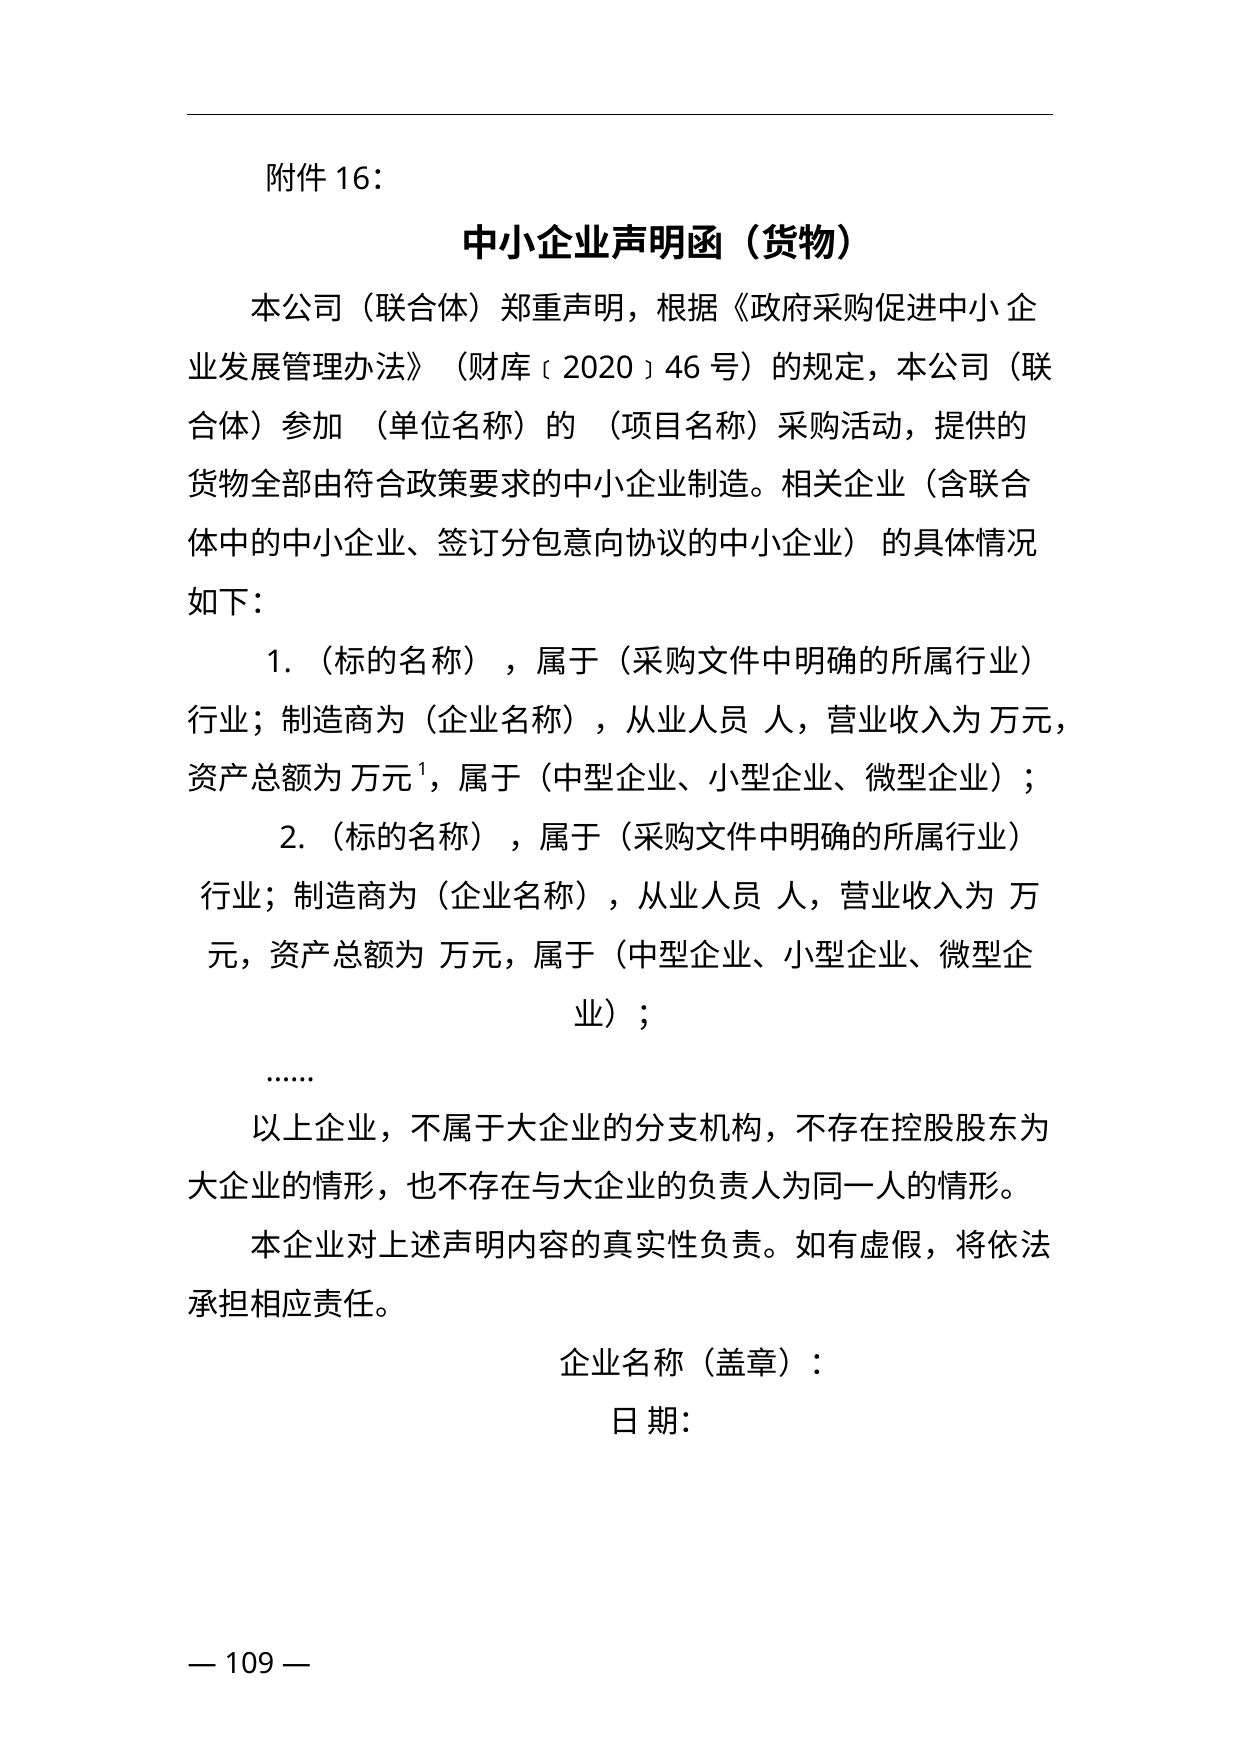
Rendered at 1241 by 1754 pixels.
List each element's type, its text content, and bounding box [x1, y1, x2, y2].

text 本企业对上述声明内容的真实性负责。如有虚假，将依法承担相应责任。 [187, 1220, 1053, 1324]
text 附件16： [187, 153, 1053, 199]
text 企业名称（盖章）： [187, 1338, 1053, 1383]
text …… [187, 1048, 1053, 1090]
text 日 期： [187, 1397, 1053, 1442]
text 本公司（联合体）郑重声明，根据《政府采购促进中小 企业发展管理办法》（财库﹝2020﹞46 号）的规定，本公司（联合体）参加 （单位名称）的 （项目名称）采购活动，提供的货物全部由符合政策要求的中小企业制造。相关企业（含联合体中的中小企业、签订分包意向协议的中小企业） 的具体情况如下： [187, 283, 1053, 622]
text 2. （标的名称） ，属于（采购文件中明确的所属行业） 行业；制造商为（企业名称），从业人员 人，营业收入为 万元，资产总额为 万元，属于（中型企业、小型企业、微型企业）； [187, 812, 1053, 1034]
text 中小企业声明函（货物） [187, 212, 1053, 267]
text 以上企业，不属于大企业的分支机构，不存在控股股东为大企业的情形，也不存在与大企业的负责人为同一人的情形。 [187, 1103, 1053, 1207]
text 1. （标的名称） ，属于（采购文件中明确的所属行业）行业；制造商为（企业名称），从业人员 人，营业收入为 万元，资产总额为 万元 1，属于（中型企业、小型企业、微型企业）； [187, 636, 1053, 799]
